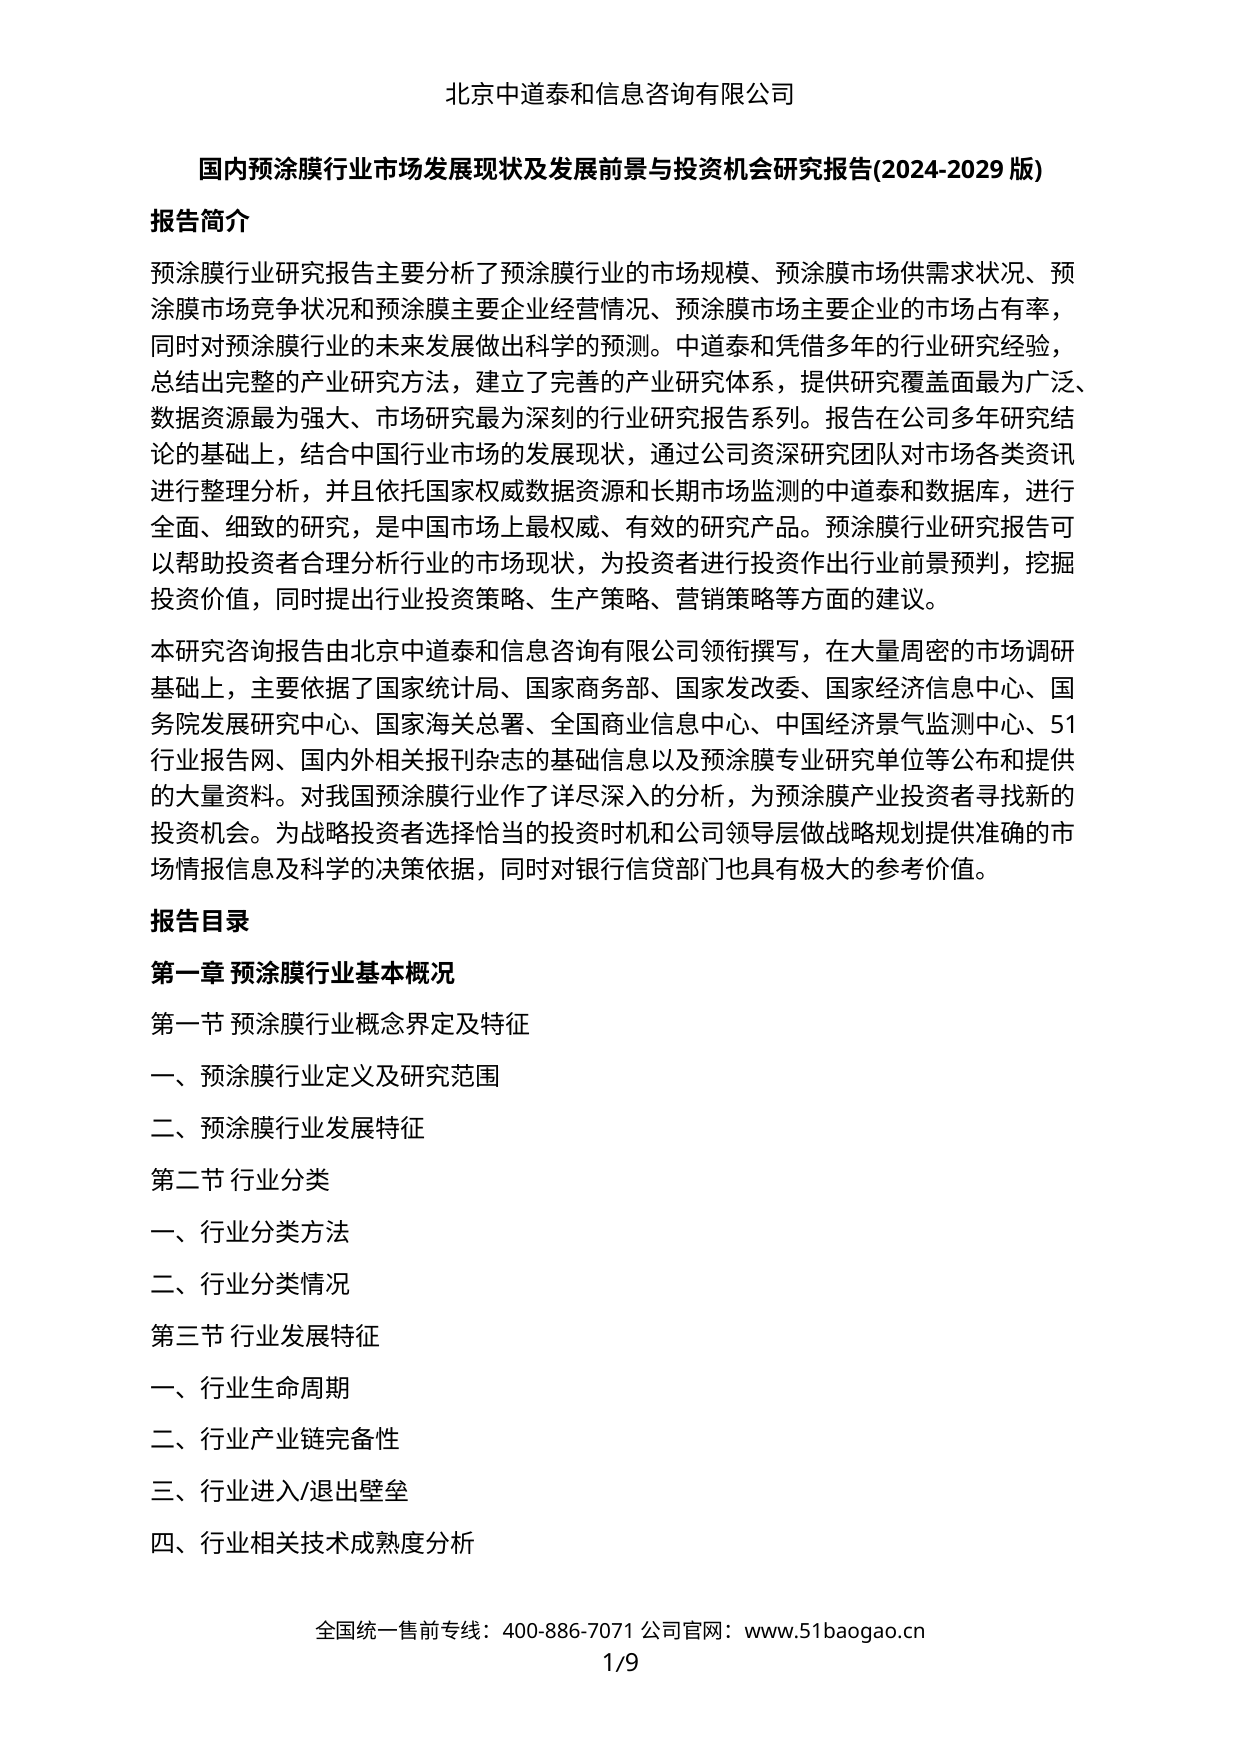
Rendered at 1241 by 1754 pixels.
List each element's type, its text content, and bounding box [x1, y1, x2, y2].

text 国内预涂膜行业市场发展现状及发展前景与投资机会研究报告(2024-2029版) [150, 150, 1090, 186]
text 一、行业生命周期 [150, 1368, 1090, 1404]
text 第一章 预涂膜行业基本概况 [150, 953, 1090, 989]
text 二、行业产业链完备性 [150, 1420, 1090, 1456]
text 报告简介 [150, 202, 1090, 238]
text 第三节 行业发展特征 [150, 1316, 1090, 1352]
text 四、行业相关技术成熟度分析 [150, 1524, 1090, 1560]
text 三、行业进入/退出壁垒 [150, 1472, 1090, 1508]
text 本研究咨询报告由北京中道泰和信息咨询有限公司领衔撰写，在大量周密的市场调研基础上，主要依据了国家统计局、国家商务部、国家发改委、国家经济信息中心、国务院发展研究中心、国家海关总署、全国商业信息中心、中国经济景气监测中心、51行业报告网、国内外相关报刊杂志的基础信息以及预涂膜专业研究单位等公布和提供的大量资料。对我国预涂膜行业作了详尽深入的分析，为预涂膜产业投资者寻找新的投资机会。为战略投资者选择恰当的投资时机和公司领导层做战略规划提供准确的市场情报信息及科学的决策依据，同时对银行信贷部门也具有极大的参考价值。 [150, 632, 1090, 886]
text 二、行业分类情况 [150, 1264, 1090, 1301]
text 一、预涂膜行业定义及研究范围 [150, 1057, 1090, 1093]
text 第二节 行业分类 [150, 1161, 1090, 1197]
text 二、预涂膜行业发展特征 [150, 1109, 1090, 1145]
text 报告目录 [150, 901, 1090, 937]
text 一、行业分类方法 [150, 1212, 1090, 1249]
text 预涂膜行业研究报告主要分析了预涂膜行业的市场规模、预涂膜市场供需求状况、预涂膜市场竞争状况和预涂膜主要企业经营情况、预涂膜市场主要企业的市场占有率，同时对预涂膜行业的未来发展做出科学的预测。中道泰和凭借多年的行业研究经验，总结出完整的产业研究方法，建立了完善的产业研究体系，提供研究覆盖面最为广泛、数据资源最为强大、市场研究最为深刻的行业研究报告系列。报告在公司多年研究结论的基础上，结合中国行业市场的发展现状，通过公司资深研究团队对市场各类资讯进行整理分析，并且依托国家权威数据资源和长期市场监测的中道泰和数据库，进行全面、细致的研究，是中国市场上最权威、有效的研究产品。预涂膜行业研究报告可以帮助投资者合理分析行业的市场现状，为投资者进行投资作出行业前景预判，挖掘投资价值，同时提出行业投资策略、生产策略、营销策略等方面的建议。 [150, 254, 1090, 616]
text 第一节 预涂膜行业概念界定及特征 [150, 1005, 1090, 1041]
